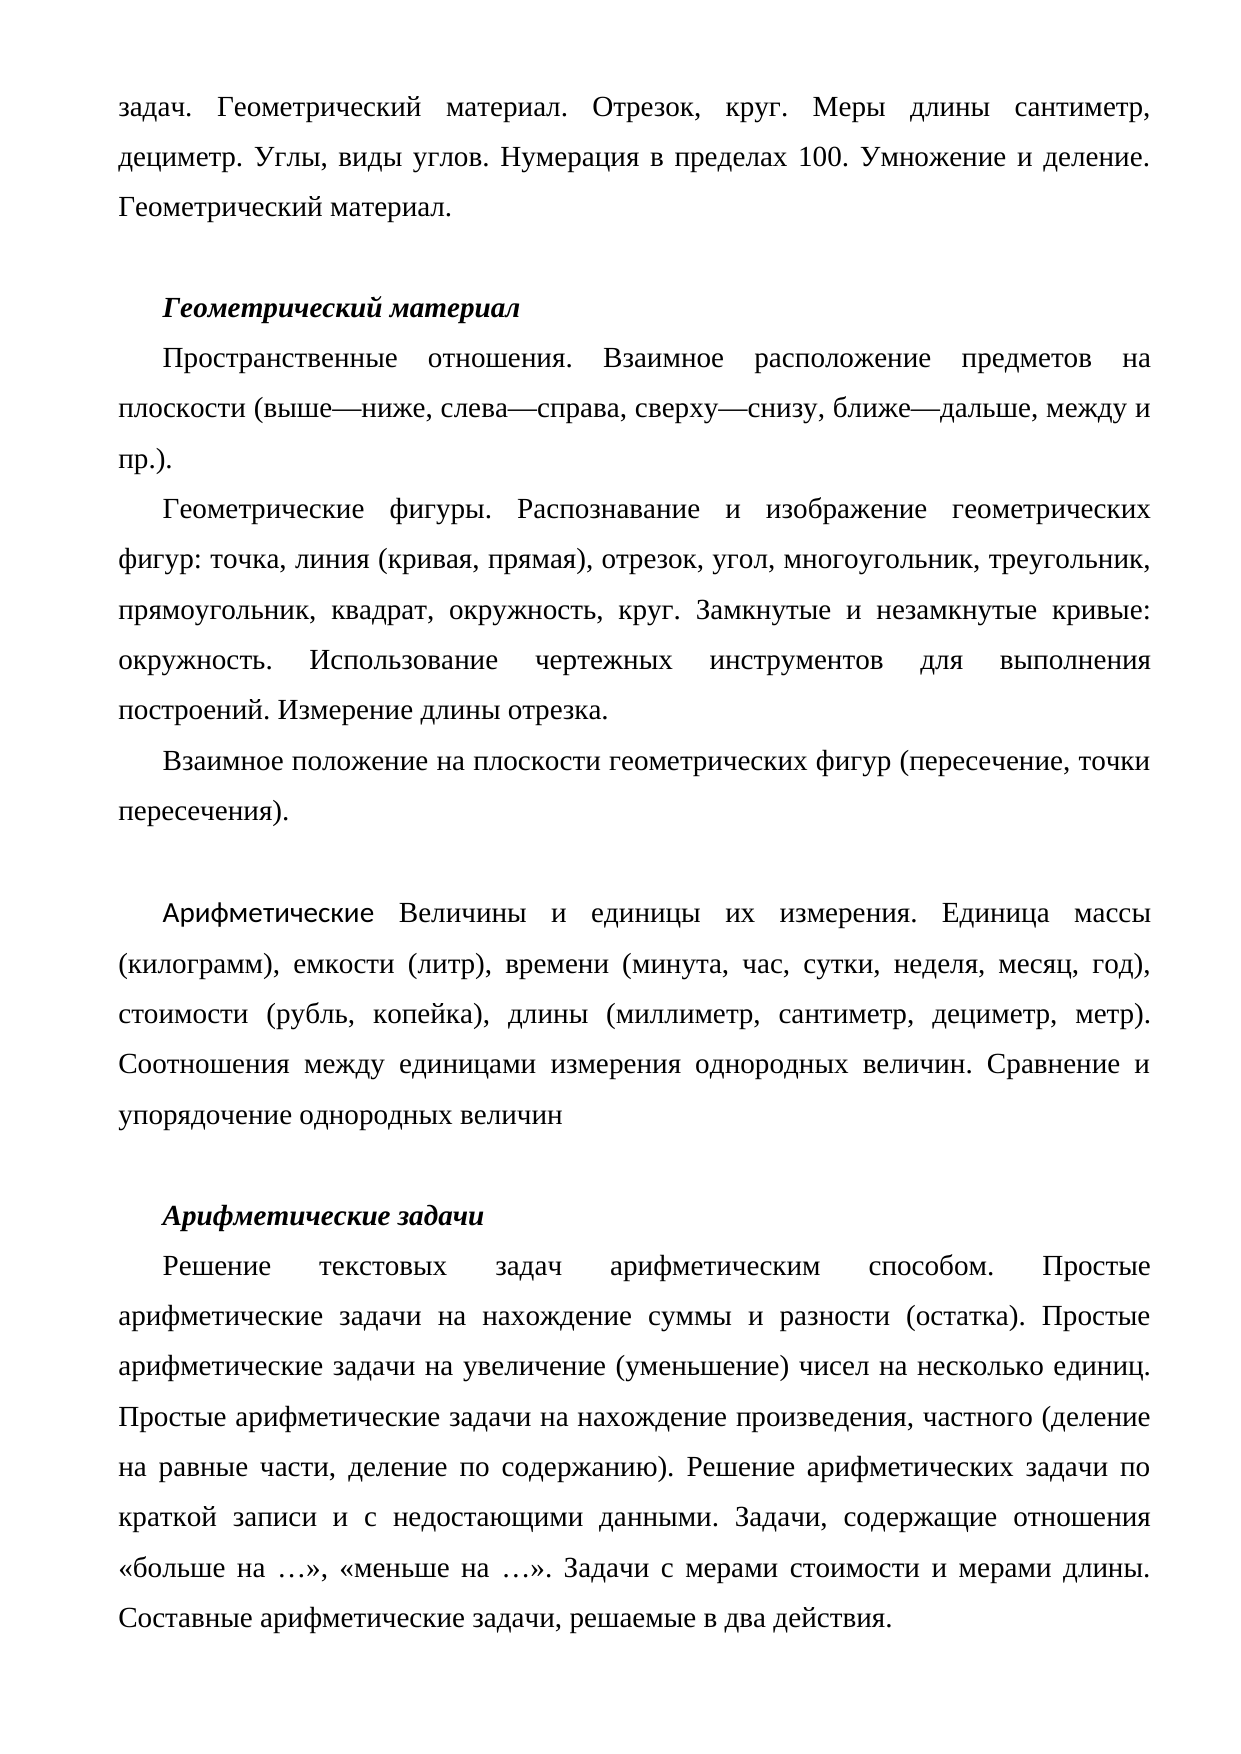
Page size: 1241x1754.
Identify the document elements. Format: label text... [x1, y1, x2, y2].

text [118, 89, 1152, 223]
text Арифметические Величины и единицы их измерения. Единица массы (килограмм), емкости (литр), времени (минута, час, сутки, неделя, месяц, год), стоимости (рубль, копейка), длины (миллиметр, сантиметр, дециметр, метр). Соотношения между единицами измерения однородных величин. Сравнение и упорядочение однородных величин [118, 894, 1152, 1131]
text Геометрический материал [118, 290, 1152, 323]
text Пространственные отношения. Взаимное расположение предметов на плоскости (выше—ниже, слева—справа, сверху—снизу, ближе—дальше, между и пр.). [118, 340, 1152, 474]
text Взаимное положение на плоскости геометрических фигур (пересечение, точки пересечения). [118, 743, 1152, 827]
text Решение текстовых задач арифметическим способом. Простые арифметические задачи на нахождение суммы и разности (остатка). Простые арифметические задачи на увеличение (уменьшение) чисел на несколько единиц. Простые арифметические задачи на нахождение произведения, частного (деление на равные части, деление по содержанию). Решение арифметических задачи по краткой записи и с недостающими данными. Задачи, содержащие отношения «больше на …», «меньше на …». Задачи с мерами стоимости и мерами длины. Составные арифметические задачи, решаемые в два действия. [118, 1248, 1152, 1634]
text Арифметические задачи [118, 1198, 1152, 1231]
text Геометрические фигуры. Распознавание и изображение геометрических фигур: точка, линия (кривая, прямая), отрезок, угол, многоугольник, треугольник, прямоугольник, квадрат, окружность, круг. Замкнутые и незамкнутые кривые: окружность. Использование чертежных инструментов для выполнения построений. Измерение длины отрезка. [118, 491, 1152, 726]
